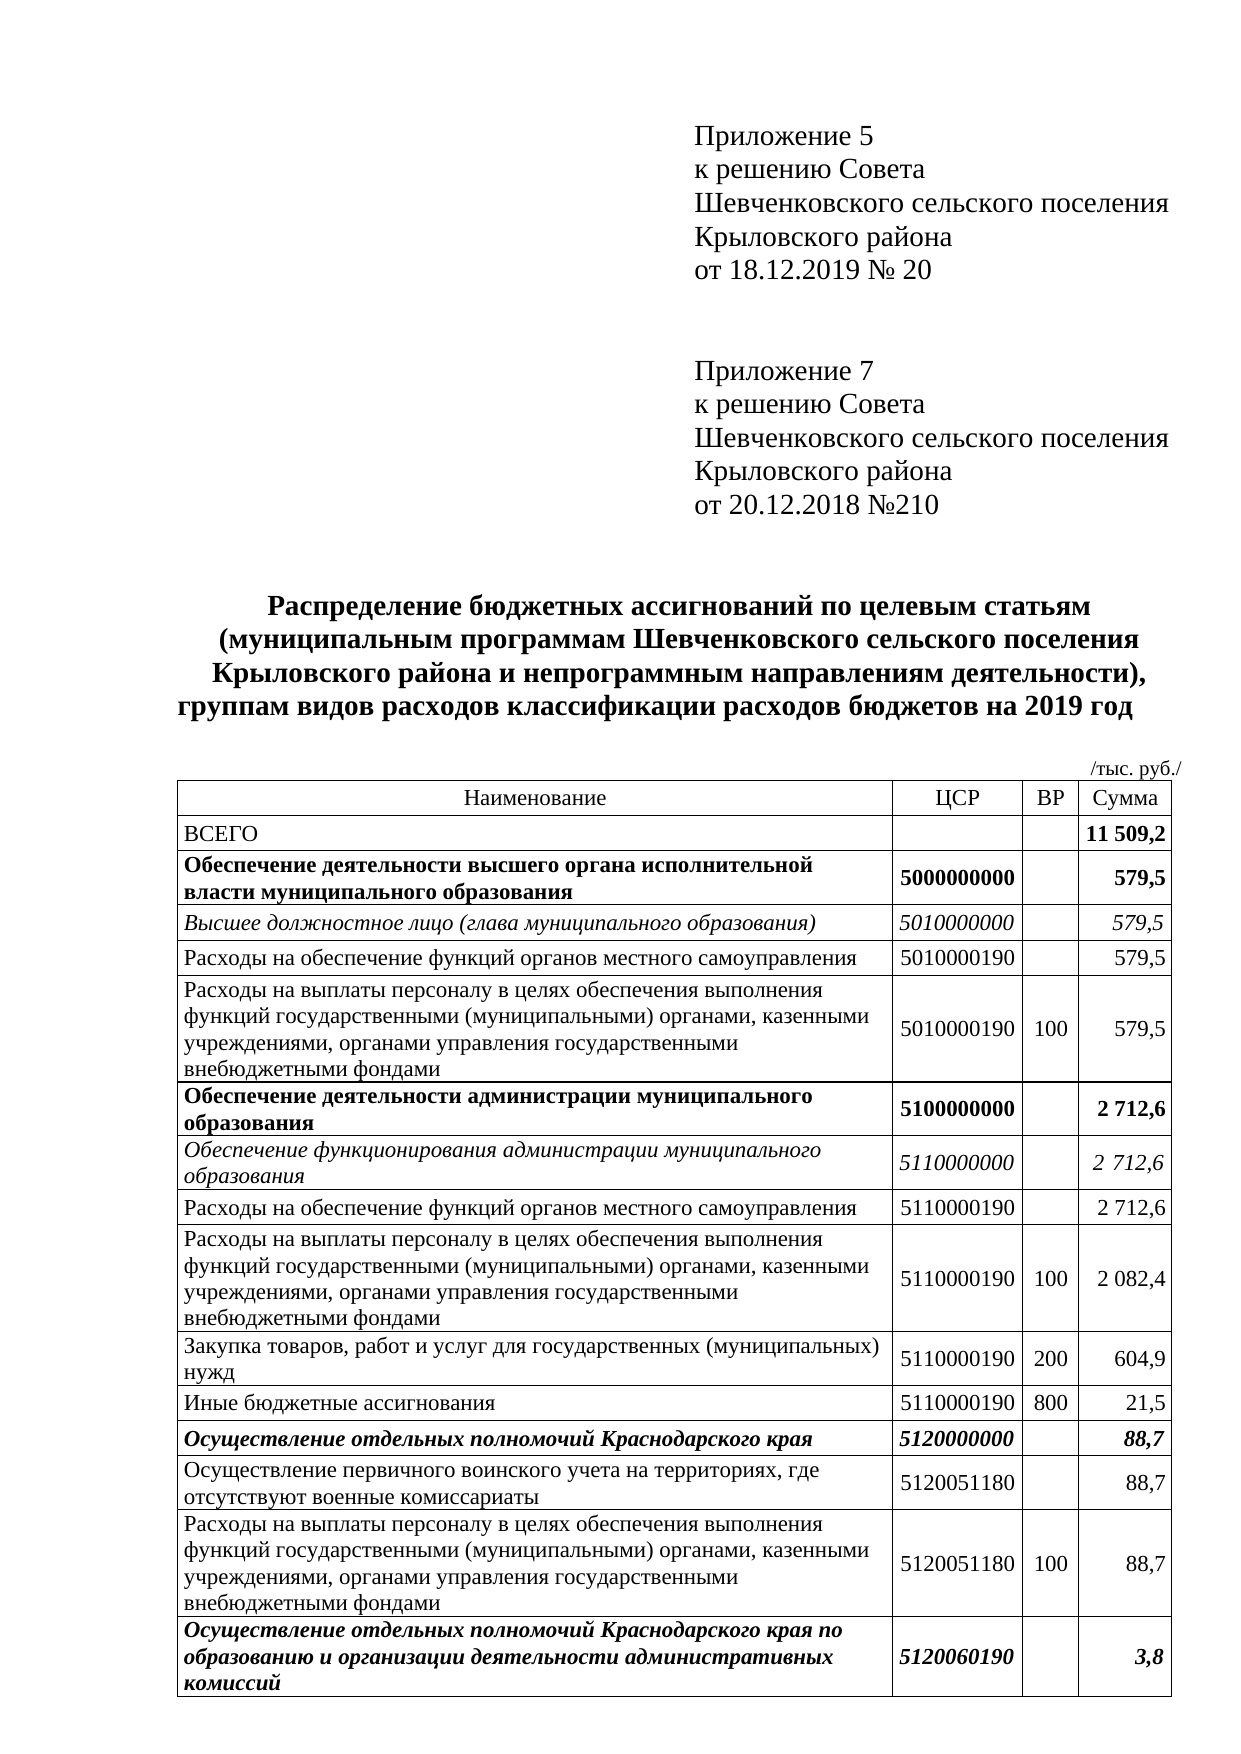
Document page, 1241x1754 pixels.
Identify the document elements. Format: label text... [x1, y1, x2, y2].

text к решению Совета [694, 386, 1181, 420]
text /тыс. руб./ [177, 755, 1181, 779]
table_cell 5110000190 [893, 1332, 1022, 1384]
table_header ВР [1023, 781, 1078, 815]
text Приложение 5 [694, 118, 1181, 152]
table_cell 88,7 [1079, 1421, 1171, 1455]
table_cell Расходы на выплаты персоналу в целях обеспечения выполнения функций государственными (муниципальными) органами, казенными учреждениями, органами управления государственными внебюджетными фондами [178, 1225, 892, 1331]
table_cell [1023, 1136, 1078, 1189]
table_cell 100 [1023, 1510, 1078, 1616]
table_cell 579,5 [1079, 976, 1171, 1081]
table_cell 5120000000 [893, 1421, 1022, 1455]
table_cell Осуществление отдельных полномочий Краснодарского края по образованию и организации деятельности административных комиссий [178, 1617, 892, 1696]
table_header Наименование [178, 781, 892, 815]
table_cell 2 082,4 [1079, 1225, 1171, 1331]
table_cell 5010000190 [893, 976, 1022, 1081]
table_cell Закупка товаров, работ и услуг для государственных (муниципальных) нужд [178, 1332, 892, 1384]
table_cell Обеспечение деятельности администрации муниципального образования [178, 1083, 892, 1135]
table_cell [1023, 941, 1078, 975]
text группам видов расходов классификации расходов бюджетов на 2019 год [177, 688, 1181, 722]
table_cell Расходы на обеспечение функций органов местного самоуправления [178, 1190, 892, 1224]
table_cell Осуществление отдельных полномочий Краснодарского края [178, 1421, 892, 1455]
table_cell 2 712,6 [1079, 1136, 1171, 1189]
table_cell 5010000000 [893, 905, 1022, 939]
table_cell 5110000000 [893, 1136, 1022, 1189]
table_cell [1023, 1421, 1078, 1455]
table_header Сумма [1079, 781, 1171, 815]
table_cell [1023, 1083, 1078, 1135]
text от 18.12.2019 № 20 [694, 252, 1181, 286]
text Распределение бюджетных ассигнований по целевым статьям (муниципальным программам Шевченковского сельского поселения Крыловского района и непрограммным направлениям деятельности), [177, 588, 1181, 688]
text Крыловского района [694, 453, 1181, 487]
text к решению Совета [694, 152, 1181, 185]
table_cell 88,7 [1079, 1510, 1171, 1616]
table_cell 3,8 [1079, 1617, 1171, 1696]
table_cell 5100000000 [893, 1083, 1022, 1135]
table_cell 5120060190 [893, 1617, 1022, 1696]
table_cell 5120051180 [893, 1456, 1022, 1509]
table_cell 5110000190 [893, 1386, 1022, 1420]
table_header ЦСР [893, 781, 1022, 815]
text Шевченковского сельского поселения [694, 420, 1181, 453]
table_cell [1023, 851, 1078, 904]
table_cell 579,5 [1079, 941, 1171, 975]
table_cell 2 712,6 [1079, 1190, 1171, 1224]
table_cell 21,5 [1079, 1386, 1171, 1420]
table_cell Расходы на обеспечение функций органов местного самоуправления [178, 941, 892, 975]
table_cell [1023, 1456, 1078, 1509]
table_cell Иные бюджетные ассигнования [178, 1386, 892, 1420]
table_cell 2 712,6 [1079, 1083, 1171, 1135]
table_cell 200 [1023, 1332, 1078, 1384]
table_cell [893, 816, 1022, 850]
table_cell 11 509,2 [1079, 816, 1171, 850]
table_cell Расходы на выплаты персоналу в целях обеспечения выполнения функций государственными (муниципальными) органами, казенными учреждениями, органами управления государственными внебюджетными фондами [178, 976, 892, 1081]
table_cell 5010000190 [893, 941, 1022, 975]
table_cell 5110000190 [893, 1190, 1022, 1224]
table_cell [1023, 1617, 1078, 1696]
table_cell 579,5 [1079, 905, 1171, 939]
table_cell ВСЕГО [178, 816, 892, 850]
table_cell [1023, 816, 1078, 850]
table_cell 88,7 [1079, 1456, 1171, 1509]
table_cell 5110000190 [893, 1225, 1022, 1331]
table_cell 5120051180 [893, 1510, 1022, 1616]
table_cell [1023, 905, 1078, 939]
table_cell 100 [1023, 1225, 1078, 1331]
table_cell 5000000000 [893, 851, 1022, 904]
text Крыловского района [694, 219, 1181, 252]
table_cell 604,9 [1079, 1332, 1171, 1384]
table_cell Высшее должностное лицо (глава муниципального образования) [178, 905, 892, 939]
text Шевченковского сельского поселения [694, 185, 1181, 219]
table_cell Осуществление первичного воинского учета на территориях, где отсутствуют военные комиссариаты [178, 1456, 892, 1509]
table_cell 800 [1023, 1386, 1078, 1420]
table_cell Обеспечение деятельности высшего органа исполнительной власти муниципального образования [178, 851, 892, 904]
table_cell Обеспечение функционирования администрации муниципального образования [178, 1136, 892, 1189]
table_cell 100 [1023, 976, 1078, 1081]
text Приложение 7 [694, 353, 1181, 386]
table_cell [1023, 1190, 1078, 1224]
text от 20.12.2018 №210 [694, 487, 1181, 521]
table_cell Расходы на выплаты персоналу в целях обеспечения выполнения функций государственными (муниципальными) органами, казенными учреждениями, органами управления государственными внебюджетными фондами [178, 1510, 892, 1616]
table_cell 579,5 [1079, 851, 1171, 904]
